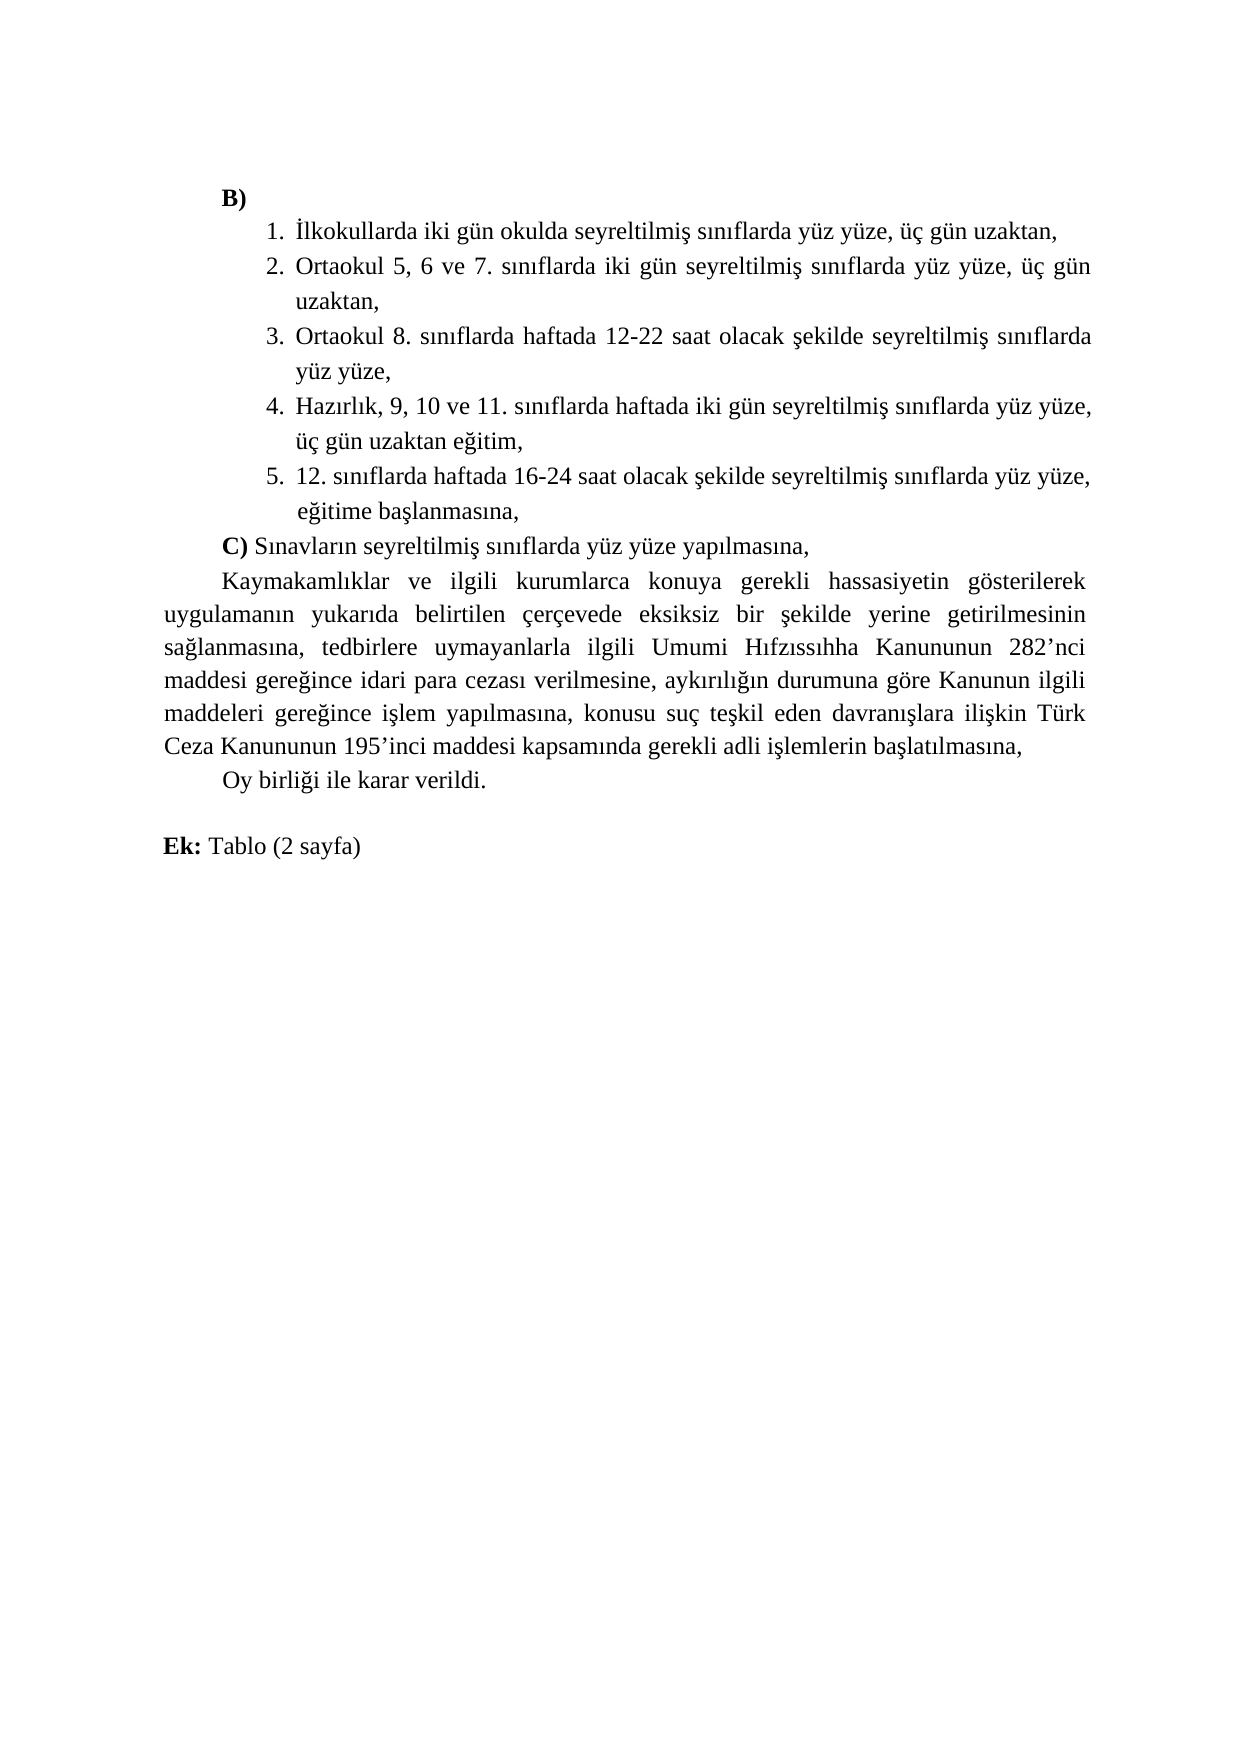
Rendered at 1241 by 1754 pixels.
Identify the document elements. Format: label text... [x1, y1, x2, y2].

text C) Sınavların seyreltilmiş sınıflarda yüz yüze yapılmasına, [148, 531, 1092, 560]
list HHazırlık, 9, 10 ve 11. sınıflarda haftada iki gün seyreltilmiş sınıflarda yüz yüze, üç gün uzaktan eğitim, [266, 391, 1092, 455]
list İlkokullarda iki gün okulda seyreltilmiş sınıflarda yüz yüze, üç gün uzaktan, [266, 216, 1092, 245]
text Kaymakamlıklar ve ilgili kurumlarca konuya gerekli hassasiyetin gösterilerek uygulamanın yukarıda belirtilen çerçevede eksiksiz bir şekilde yerine getirilmesinin sağlanmasına, tedbirlere uymayanlarla ilgili Umumi Hıfzıssıhha Kanununun 282’nci maddesi gereğince idari para cezası verilmesine, aykırılığın durumuna göre Kanunun ilgili maddeleri gereğince işlem yapılmasına, konusu suç teşkil eden davranışlara ilişkin Türk Ceza Kanununun 195’inci maddesi kapsamında gerekli adli işlemlerin başlatılmasına, [164, 566, 1087, 760]
text Oy birliği ile karar verildi. [222, 765, 1085, 793]
text B) [147, 183, 1087, 211]
text Ek: Tablo (2 sayfa) [163, 831, 1085, 860]
list Ortaokul 5, 6 ve 7. sınıflarda iki gün seyreltilmiş sınıflarda yüz yüze, üç gün uzaktan, [266, 251, 1092, 315]
list Ortaokul 8. sınıflarda haftada 12-22 saat olacak şekilde seyreltilmiş sınıflarda yüz yüze, [266, 321, 1092, 385]
list 12. sınıflarda haftada 16-24 saat olacak şekilde seyreltilmiş sınıflarda yüz yüze, [266, 461, 1092, 490]
text eğitime başlanmasına, [192, 496, 1092, 525]
